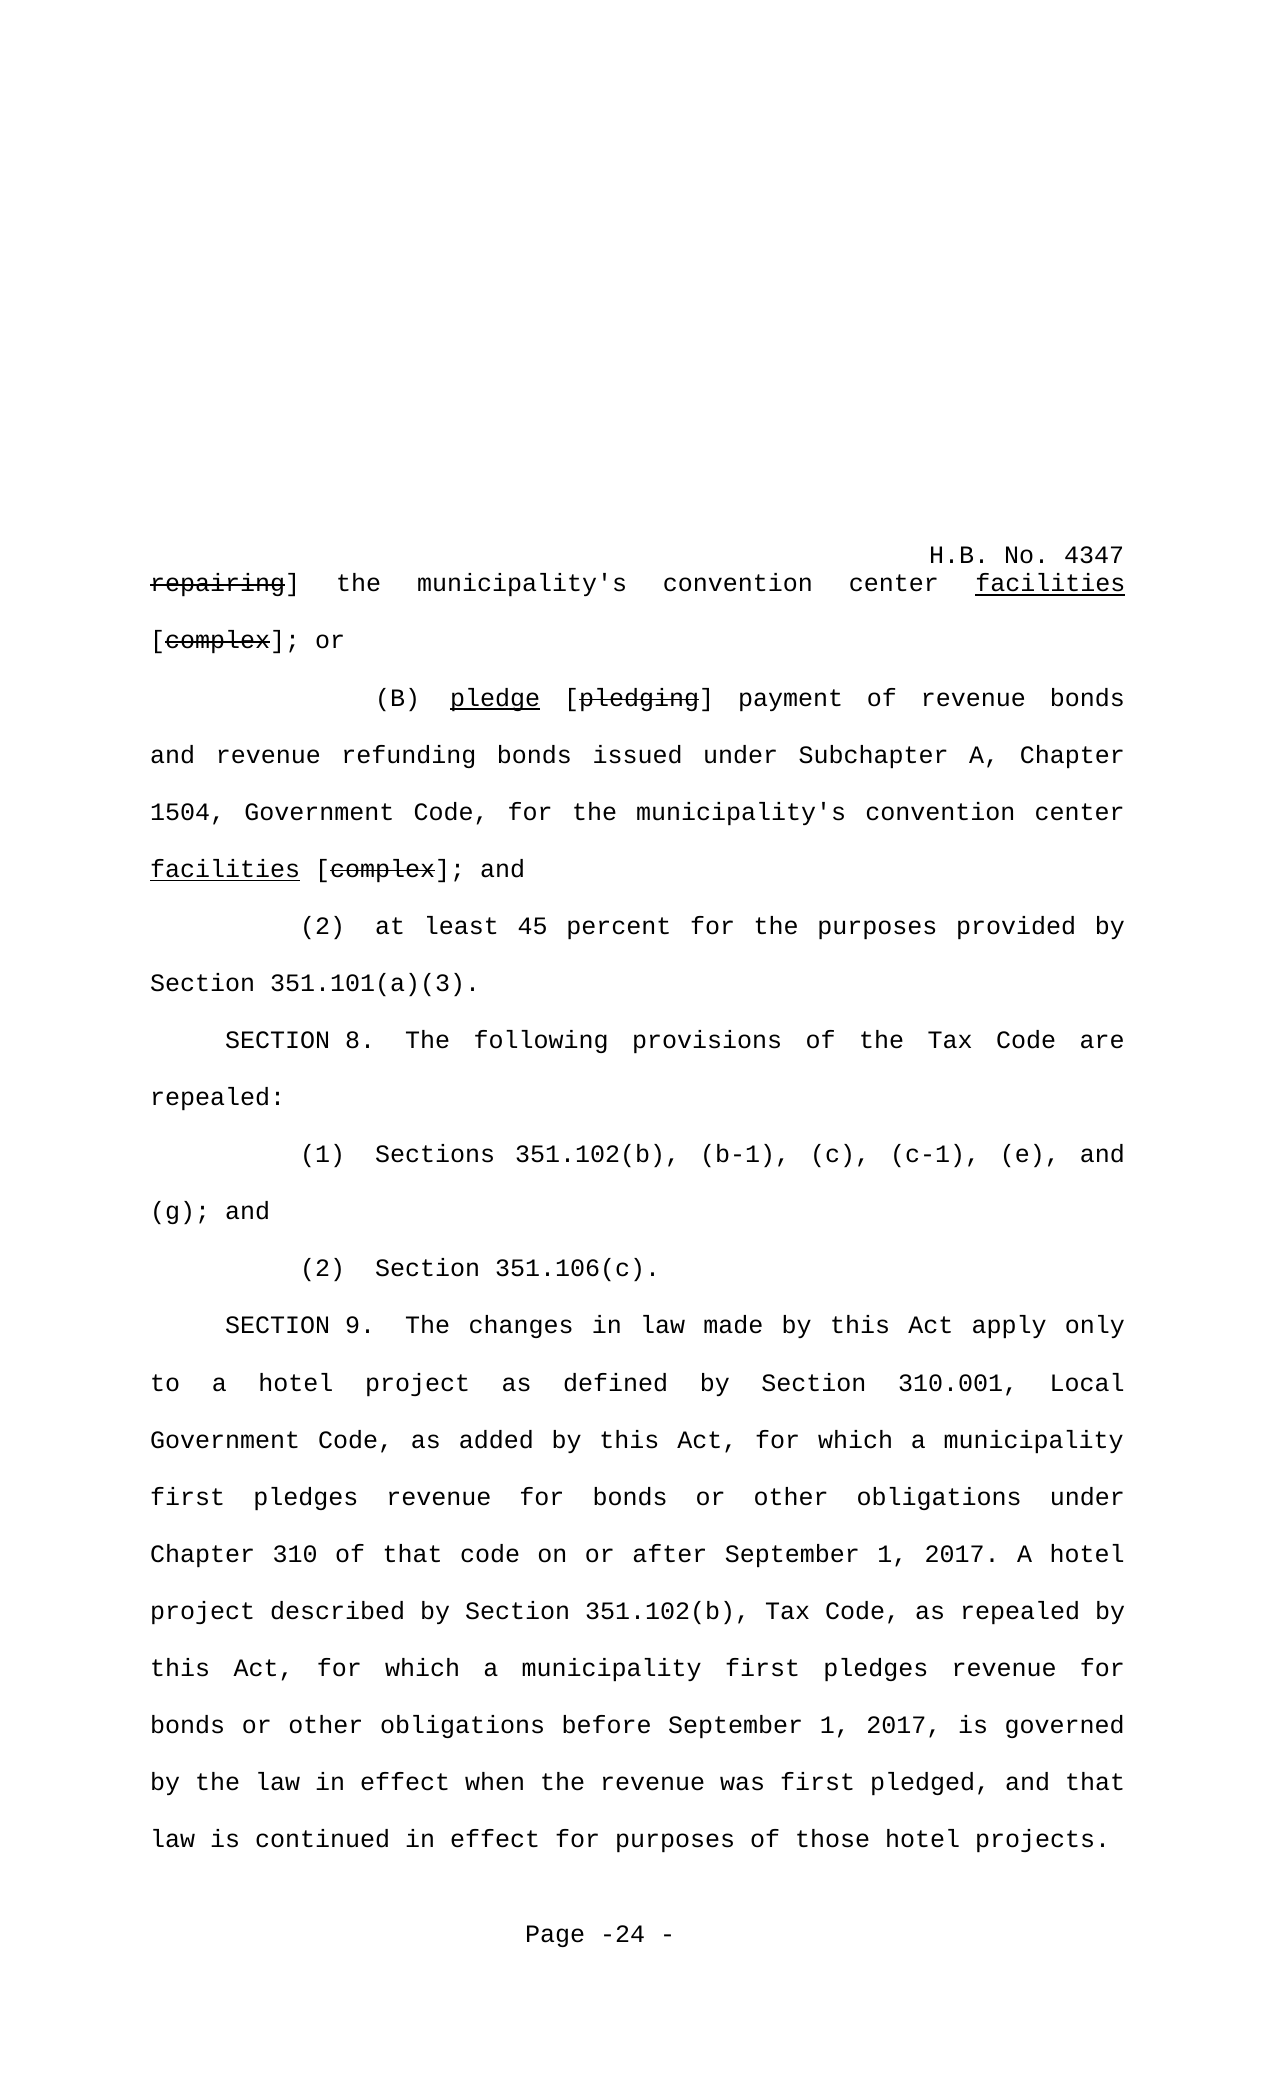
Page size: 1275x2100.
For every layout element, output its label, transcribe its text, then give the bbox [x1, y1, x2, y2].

text (2) Section 351.106(c). [150, 1256, 1125, 1284]
text (B) pledge [pledging] payment of revenue bonds and revenue refunding bonds issued under Subchapter A, Chapter 1504, Government Code, for the municipality's convention center facilities [complex]; and [150, 685, 1125, 885]
text SECTION 9. The changes in law made by this Act apply only to a hotel project as defined by Section 310.001, Local Government Code, as added by this Act, for which a municipality first pledges revenue for bonds or other obligations under Chapter 310 of that code on or after September 1, 2017. A hotel project described by Section 351.102(b), Tax Code, as repealed by this Act, for which a municipality first pledges revenue for bonds or other obligations before September 1, 2017, is governed by the law in effect when the revenue was first pledged, and that law is continued in effect for purposes of those hotel projects. [150, 1313, 1125, 1855]
text (2) at least 45 percent for the purposes provided by Section 351.101(a)(3). [150, 913, 1125, 999]
text SECTION 8. The following provisions of the Tax Code are repealed: [150, 1027, 1125, 1113]
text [150, 571, 1125, 656]
text (1) Sections 351.102(b), (b-1), (c), (c-1), (e), and (g); and [150, 1142, 1125, 1227]
